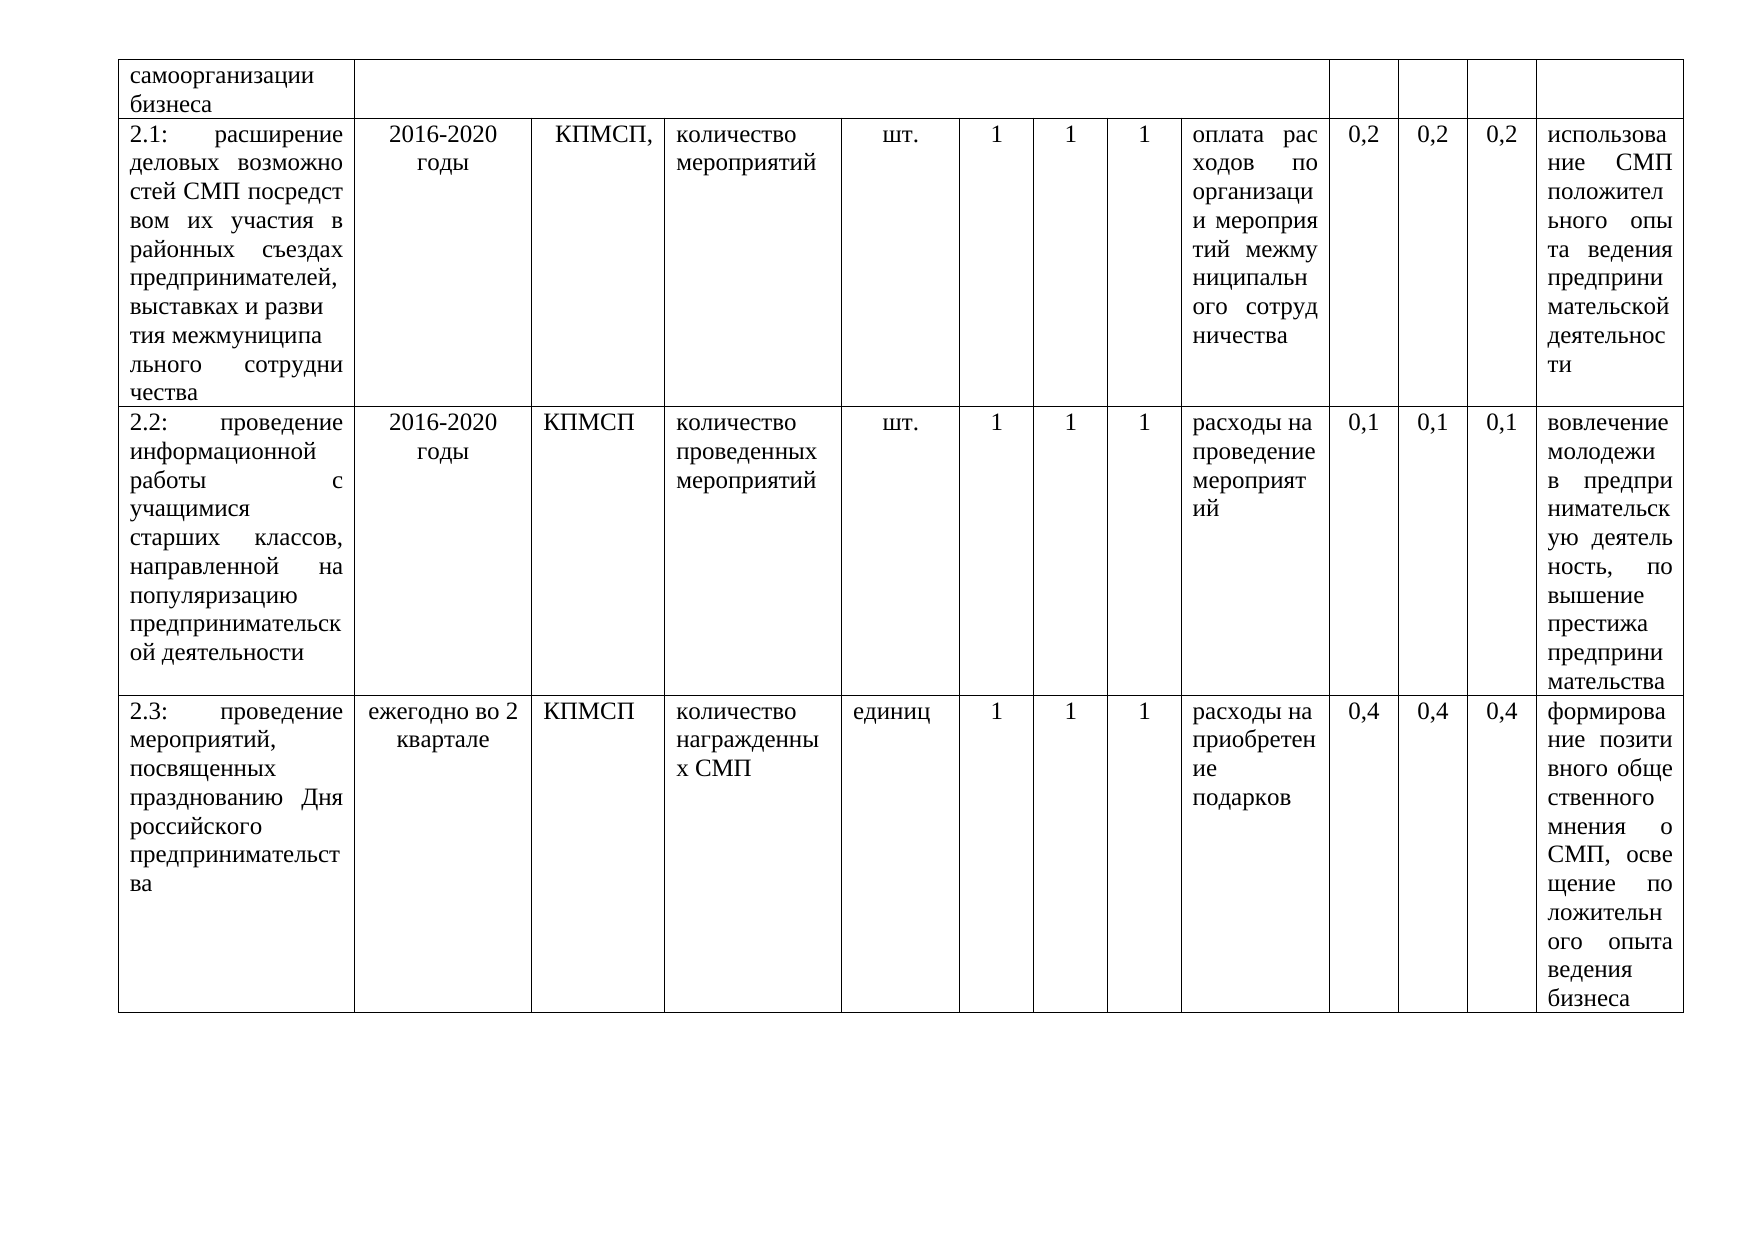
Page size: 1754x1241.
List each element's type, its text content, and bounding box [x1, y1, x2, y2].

table_cell количество мероприятий [665, 119, 841, 406]
table_cell использование СМП положительного опы та ведения предпринимательской деятельности [1537, 119, 1683, 406]
table_cell 1 [1468, 60, 1536, 118]
table_cell 0,4 [1399, 696, 1467, 1012]
table_cell шт. [842, 407, 959, 695]
table_cell 0,2 [1468, 119, 1536, 406]
table_cell расходы на приобретение подарков [1182, 696, 1329, 1012]
table_cell 1 [960, 696, 1033, 1012]
table_cell расходы на проведение мероприятий [1182, 407, 1329, 695]
table_cell 1 [1034, 407, 1107, 695]
table_cell [1537, 60, 1683, 118]
table_cell 0,2 [1399, 119, 1467, 406]
table_cell 1 [1034, 696, 1107, 1012]
table_cell 2.3: проведение мероприятий, посвященных празднованию Дня российского предпринимательства [119, 696, 354, 1012]
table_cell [119, 60, 354, 118]
table_cell количество награжденных СМП [665, 696, 841, 1012]
table_cell шт. [842, 119, 959, 406]
table_cell 1 [1108, 119, 1181, 406]
table_cell 0,4 [1468, 696, 1536, 1012]
table_cell 1 [1108, 407, 1181, 695]
table_cell формирование позити вного обще ственного мнения о СМП, осве щение по ложительного опыта ведения бизнеса [1537, 696, 1683, 1012]
table_cell 2.1: расширение деловых возможно стей СМП посредст вом их участия в районных съездах предпринимателей, выставках и разви тия межмуниципа льного сотрудни чества [119, 119, 354, 406]
table_cell 0,1 [1399, 407, 1467, 695]
table_cell оплата рас ходов по организации мероприя тий межму ниципального сотруд ничества [1182, 119, 1329, 406]
table_cell 1 [1330, 60, 1398, 118]
table_cell 1 [1399, 60, 1467, 118]
table_cell КПМСП, [532, 119, 664, 406]
table_cell вовлечение молодежи в предпри нимательскую деятель ность, по вышение престижа предпринимательства [1537, 407, 1683, 695]
table_cell 0,1 [1468, 407, 1536, 695]
table_cell единиц [842, 696, 959, 1012]
table_cell КПМСП [532, 696, 664, 1012]
table_cell 2016-2020 годы [355, 407, 531, 695]
table_cell 0,2 [1330, 119, 1398, 406]
table_cell 1 [960, 119, 1033, 406]
table_cell 2016-2020 годы [355, 119, 531, 406]
table_cell ежегодно во 2 квартале [355, 696, 531, 1012]
table_cell количество проведенных мероприятий [665, 407, 841, 695]
table_cell КПМСП [532, 407, 664, 695]
table_cell 0,1 [1330, 407, 1398, 695]
table_cell 1 [1034, 119, 1107, 406]
table_cell 0,4 [1330, 696, 1398, 1012]
table_cell 2.2: проведение информационной работы с учащимися старших классов, направленной на популяризацию предпринимательской деятельности [119, 407, 354, 695]
table_cell 1 [960, 407, 1033, 695]
table_cell [355, 60, 1329, 118]
table_cell 1 [1108, 696, 1181, 1012]
